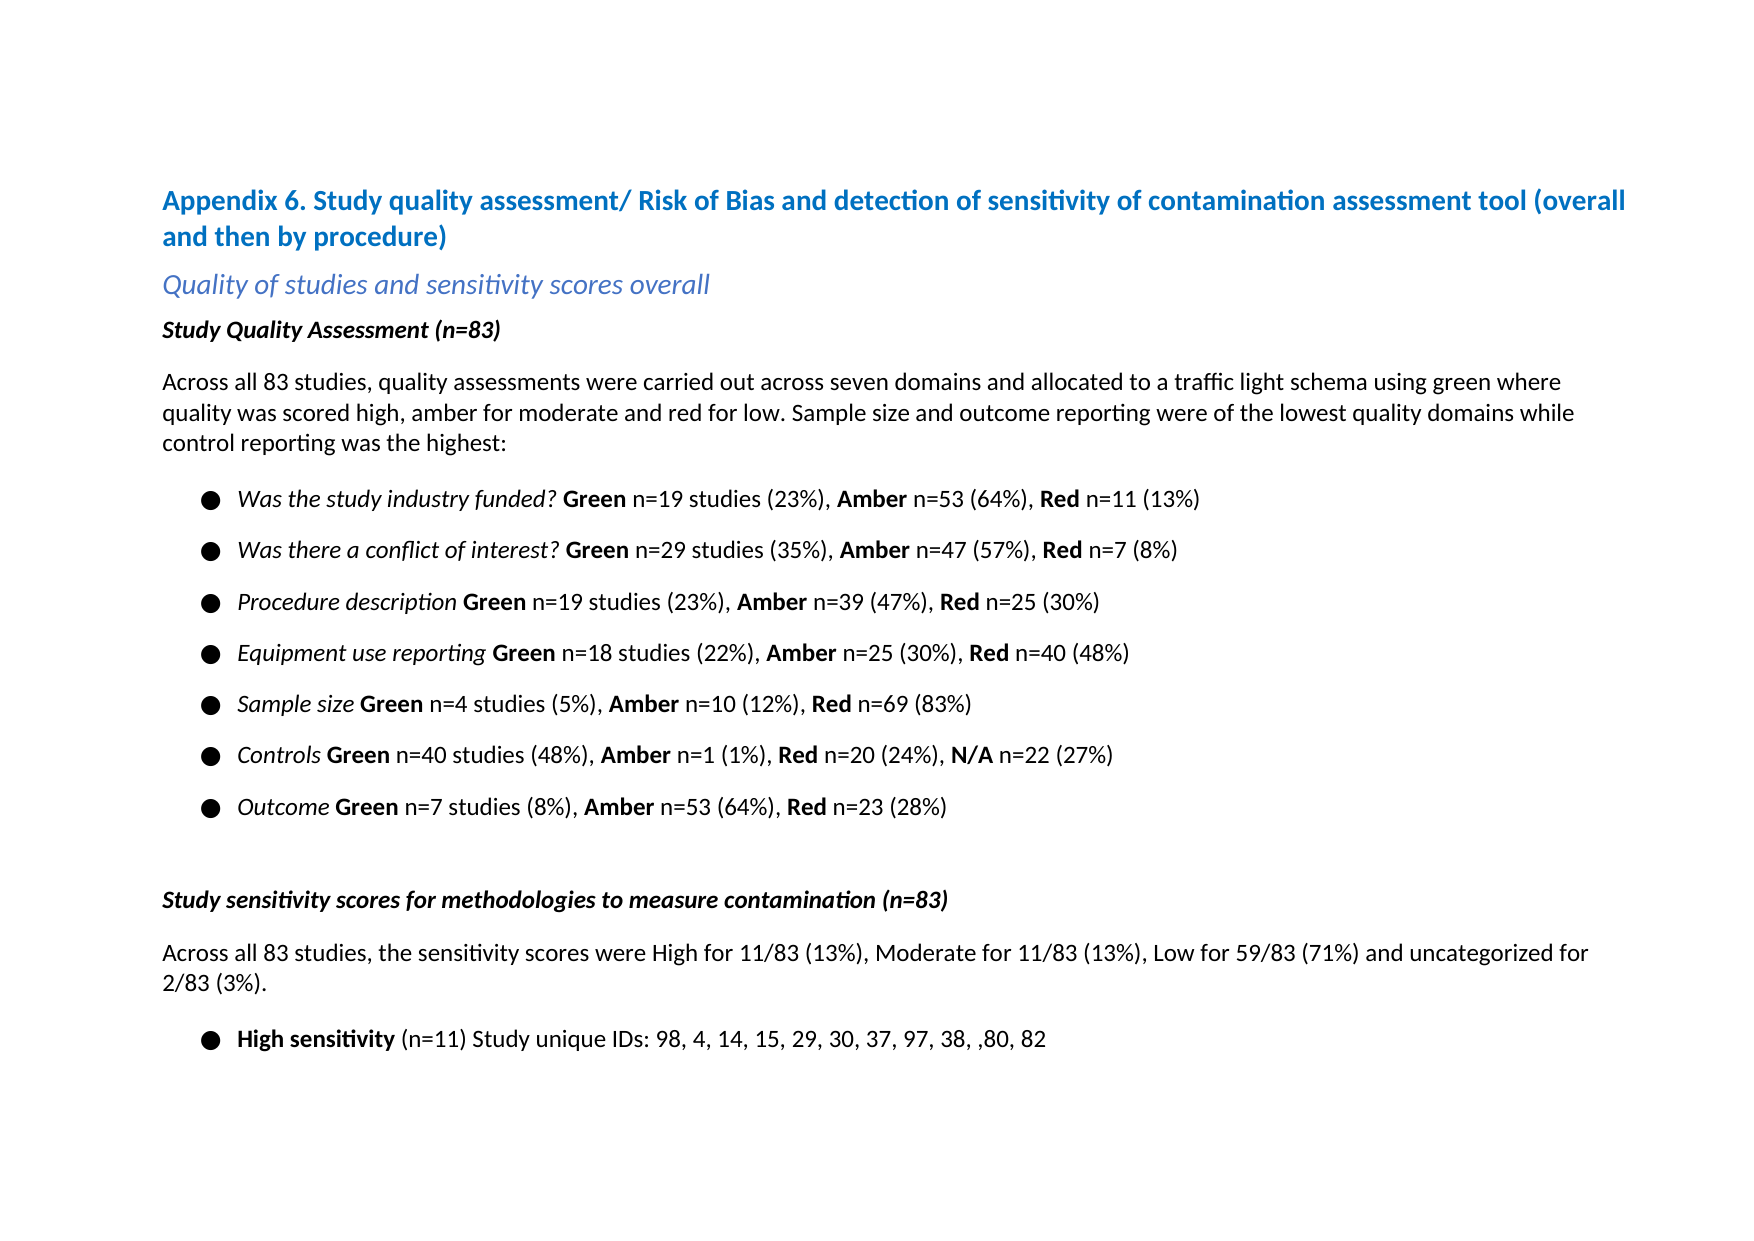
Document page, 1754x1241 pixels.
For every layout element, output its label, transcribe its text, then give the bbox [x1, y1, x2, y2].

text Across all 83 studies, the sensitivity scores were High for 11/83 (13%), Moderate for 11/83 (13%), Low for 59/83 (71%) and uncategorized for 2/83 (3%). [162, 937, 1631, 998]
subtitle Study Quality Assessment (n=83) [162, 314, 1631, 345]
list Equipment use reporting Green n=18 studies (22%), Amber n=25 (30%), Red n=40 (48%) [199, 624, 1631, 675]
text Quality of studies and sensitivity scores overall [162, 266, 1631, 302]
text Across all 83 studies, quality assessments were carried out across seven domains and allocated to a traffic light schema using green where quality was scored high, amber for moderate and red for low. Sample size and outcome reporting were of the lowest quality domains while control reporting was the highest: [162, 366, 1631, 458]
subtitle Study sensitivity scores for methodologies to measure contamination (n=83) [162, 885, 1631, 915]
list Outcome Green n=7 studies (8%), Amber n=53 (64%), Red n=23 (28%) [199, 778, 1631, 829]
list Sample size Green n=4 studies (5%), Amber n=10 (12%), Red n=69 (83%) [199, 675, 1631, 727]
subtitle Appendix 6. Study quality assessment/ Risk of Bias and detection of sensitivity of contamination assessment tool (overall and then by procedure) [162, 182, 1631, 254]
list Controls Green n=40 studies (48%), Amber n=1 (1%), Red n=20 (24%), N/A n=22 (27%) [199, 727, 1631, 778]
list High sensitivity (n=11) Study unique IDs: 98, 4, 14, 15, 29, 30, 37, 97, 38, ,80, 82 [199, 1010, 1631, 1061]
list Procedure description Green n=19 studies (23%), Amber n=39 (47%), Red n=25 (30%) [199, 573, 1631, 624]
list Was the study industry funded? Green n=19 studies (23%), Amber n=53 (64%), Red n=11 (13%) [199, 470, 1631, 522]
list Was there a conflict of interest? Green n=29 studies (35%), Amber n=47 (57%), Red n=7 (8%) [199, 522, 1631, 573]
